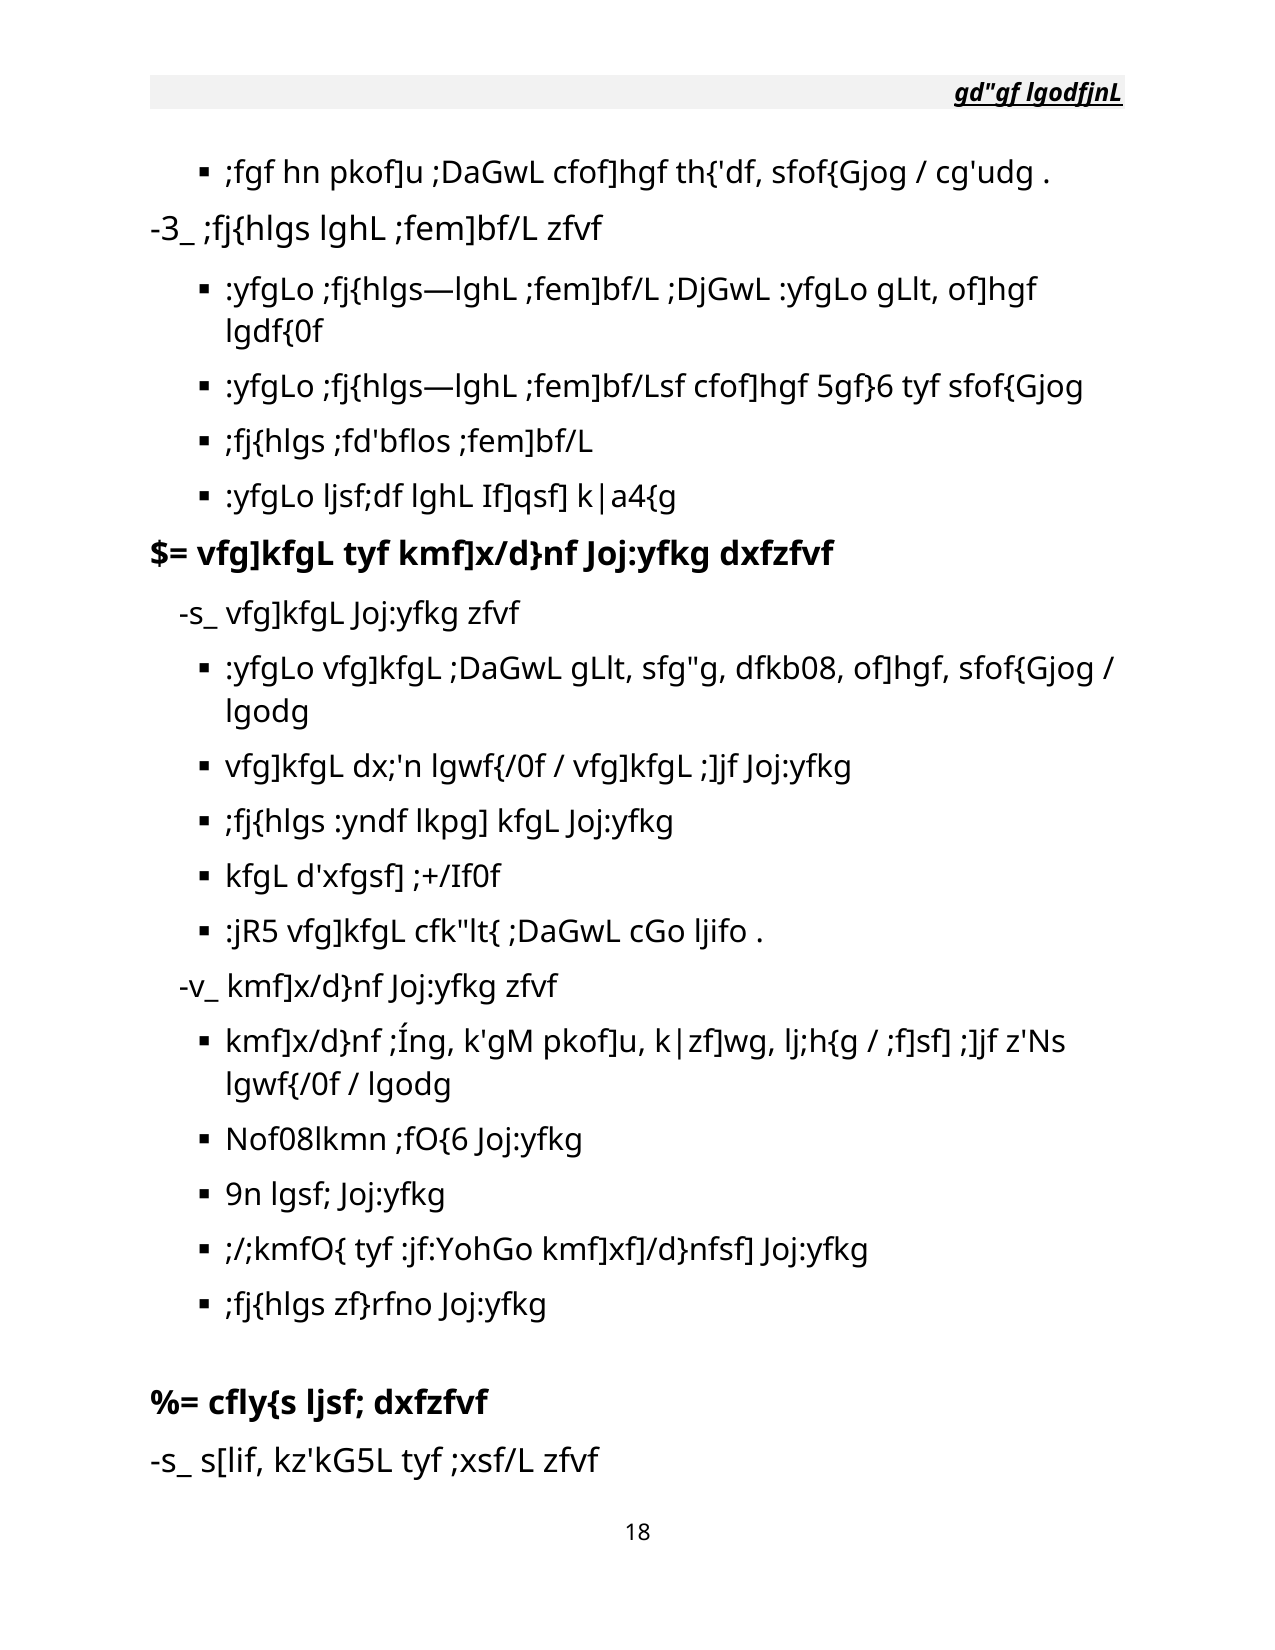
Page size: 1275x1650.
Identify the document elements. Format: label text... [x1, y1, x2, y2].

list ;fj{hlgs :yndf lkpg] kfgL Joj:yfkg [197, 799, 1125, 842]
list ;fj{hlgs ;fd'bflos ;fem]bf/L [197, 419, 1125, 462]
list Nof08lkmn ;fO{6 Joj:yfkg [197, 1117, 1125, 1160]
list kfgL d'xfgsf] ;+/If0f [197, 854, 1125, 897]
list :yfgLo ;fj{hlgs—lghL ;fem]bf/Lsf cfof]hgf 5gf}6 tyf sfof{Gjog [197, 364, 1125, 407]
list 9n lgsf; Joj:yfkg [197, 1172, 1125, 1215]
list vfg]kfgL dx;'n lgwf{/0f / vfg]kfgL ;]jf Joj:yfkg [197, 744, 1125, 786]
list :jR5 vfg]kfgL cfk"lt{ ;DaGwL cGo ljifo . [197, 909, 1125, 952]
text $= vfg]kfgL tyf kmf]x/d}nf Joj:yfkg dxfzfvf [150, 529, 1125, 575]
list :yfgLo ljsf;df lghL If]qsf] k|a4{g [197, 474, 1125, 517]
list kmf]x/d}nf ;Íng, k'gM pkof]u, k|zf]wg, lj;h{g / ;f]sf] ;]jf z'Ns lgwf{/0f / lgodg [197, 1019, 1125, 1104]
text -s_ vfg]kfgL Joj:yfkg zfvf [150, 591, 1125, 634]
text -v_ kmf]x/d}nf Joj:yfkg zfvf [150, 964, 1125, 1007]
list ;/;kmfO{ tyf :jf:YohGo kmf]xf]/d}nfsf] Joj:yfkg [197, 1227, 1125, 1270]
text -3_ ;fj{hlgs lghL ;fem]bf/L zfvf [150, 205, 1125, 251]
list ;fj{hlgs zf}rfno Joj:yfkg [197, 1282, 1125, 1325]
list ;fgf hn pkof]u ;DaGwL cfof]hgf th{'df, sfof{Gjog / cg'udg . [197, 150, 1125, 193]
list :yfgLo vfg]kfgL ;DaGwL gLlt, sfg"g, dfkb08, of]hgf, sfof{Gjog / lgodg [197, 646, 1125, 731]
text %= cfly{s ljsf; dxfzfvf [150, 1378, 1125, 1424]
text -s_ s[lif, kz'kG5L tyf ;xsf/L zfvf [150, 1436, 1125, 1482]
list :yfgLo ;fj{hlgs—lghL ;fem]bf/L ;DjGwL :yfgLo gLlt, of]hgf lgdf{0f [197, 267, 1125, 352]
